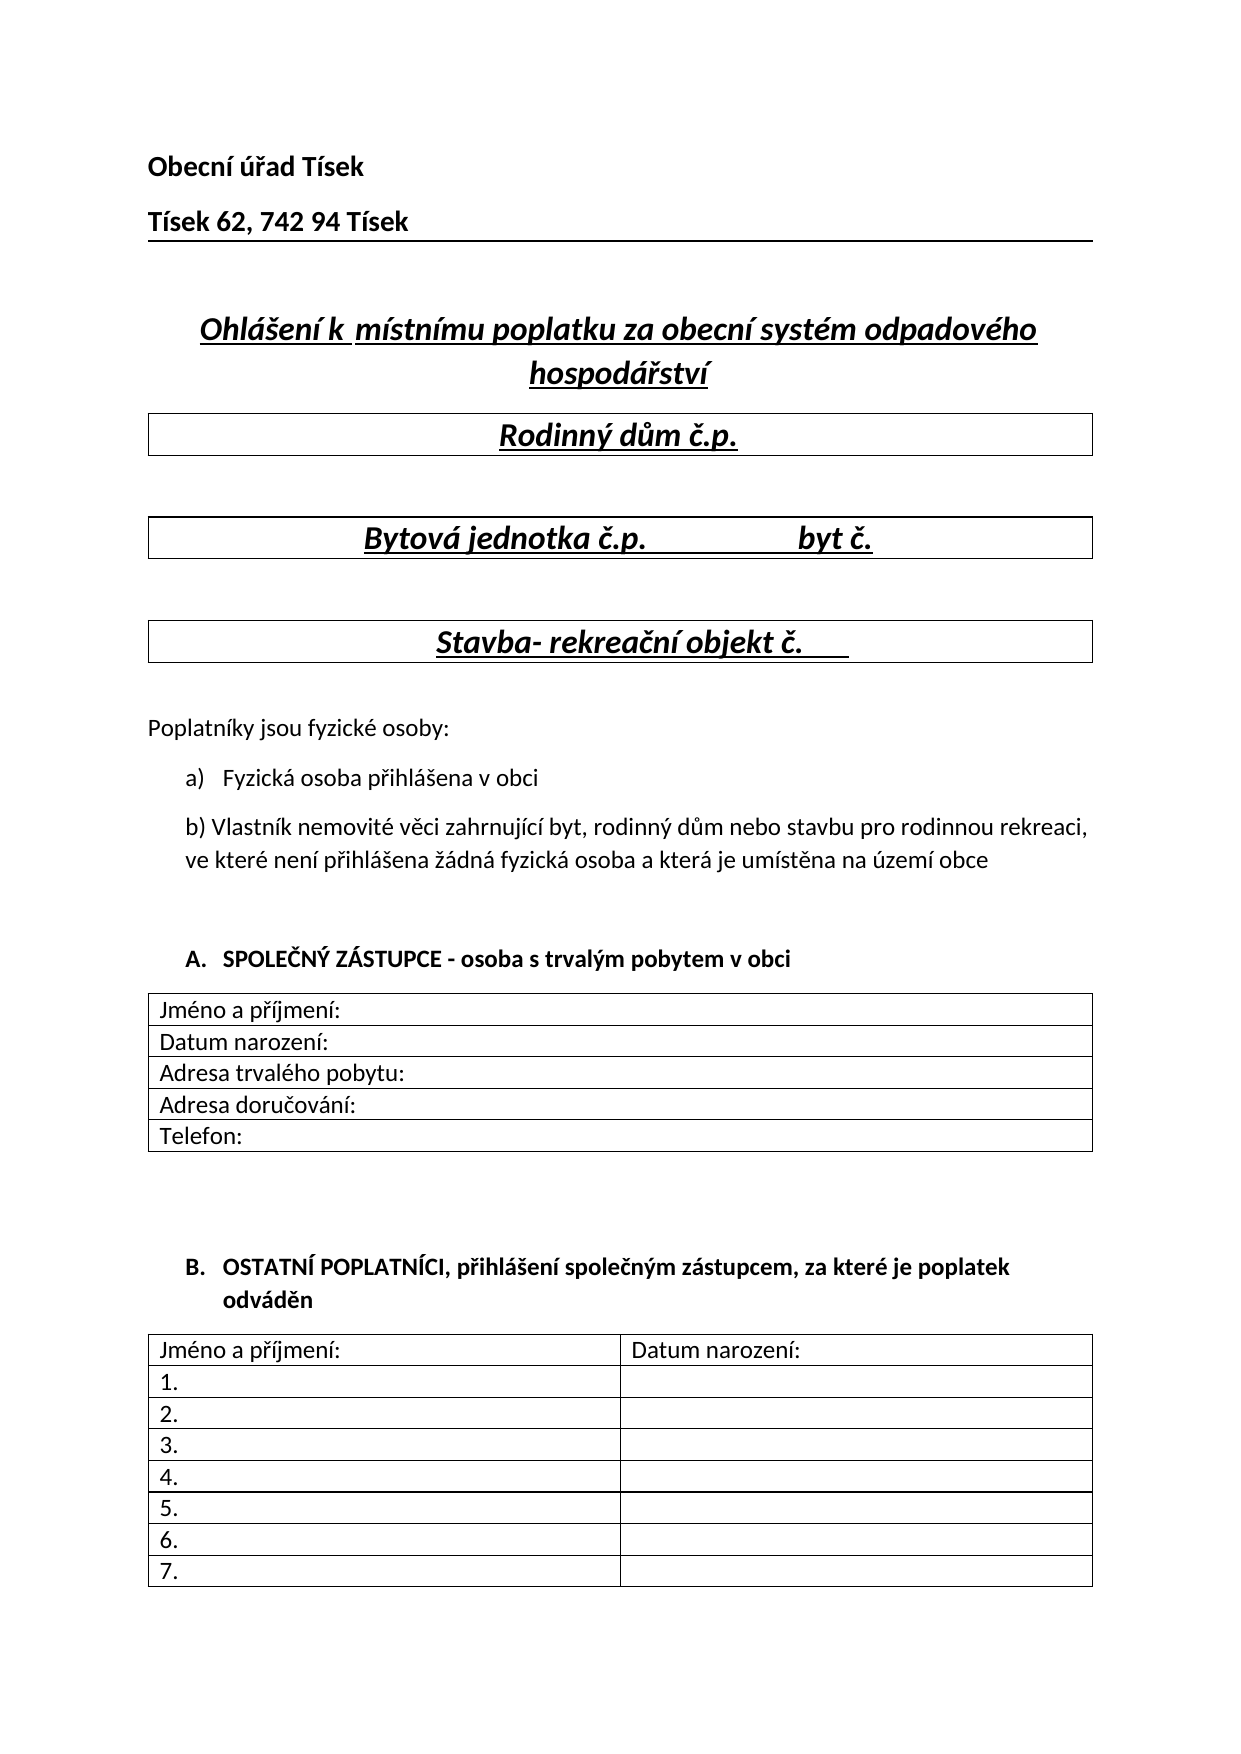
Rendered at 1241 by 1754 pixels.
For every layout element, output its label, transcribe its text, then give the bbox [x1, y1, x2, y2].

table_cell [621, 1461, 1092, 1491]
table_cell Datum narození: [149, 1026, 1092, 1056]
table_cell Telefon: [149, 1120, 1092, 1151]
table_header Bytová jednotka č.p. byt č. [149, 518, 1092, 558]
table_cell 7. [149, 1556, 620, 1586]
table_cell 3. [149, 1429, 620, 1460]
table_cell Adresa doručování: [149, 1089, 1092, 1119]
table_header Rodinný dům č.p. [149, 414, 1092, 455]
list OSTATNÍ POPLATNÍCI, přihlášení společným zástupcem, za které je poplatek odváděn [185, 1251, 1093, 1314]
list SPOLEČNÝ ZÁSTUPCE - osoba s trvalým pobytem v obci [185, 943, 1093, 974]
table_cell [621, 1366, 1092, 1397]
table_header Datum narození: [621, 1335, 1092, 1365]
table_header Jméno a příjmení: [149, 994, 1092, 1024]
table_cell Adresa trvalého pobytu: [149, 1057, 1092, 1088]
table_cell [621, 1398, 1092, 1428]
table_cell 5. [149, 1493, 620, 1523]
table_header Stavba- rekreační objekt č. [149, 621, 1092, 662]
table_cell 6. [149, 1524, 620, 1554]
list Fyzická osoba přihlášena v obci [185, 762, 1093, 792]
text Ohlášení k místnímu poplatku za obecní systém odpadového hospodářství [148, 308, 1093, 393]
table_cell 4. [149, 1461, 620, 1491]
table_cell 1. [149, 1366, 620, 1397]
table_cell [621, 1524, 1092, 1554]
text Obecní úřad Tísek [148, 148, 1093, 183]
text Tísek 62, 742 94 Tísek [148, 203, 1093, 240]
table_cell [621, 1556, 1092, 1586]
table_header Jméno a příjmení: [149, 1335, 620, 1365]
table_cell [621, 1493, 1092, 1523]
table_cell 2. [149, 1398, 620, 1428]
table_cell [621, 1429, 1092, 1460]
text Poplatníky jsou fyzické osoby: [148, 712, 1093, 743]
text b) Vlastník nemovité věci zahrnující byt, rodinný dům nebo stavbu pro rodinnou rekreaci, ve které není přihlášena žádná fyzická osoba a která je umístěna na území obce [185, 811, 1093, 875]
